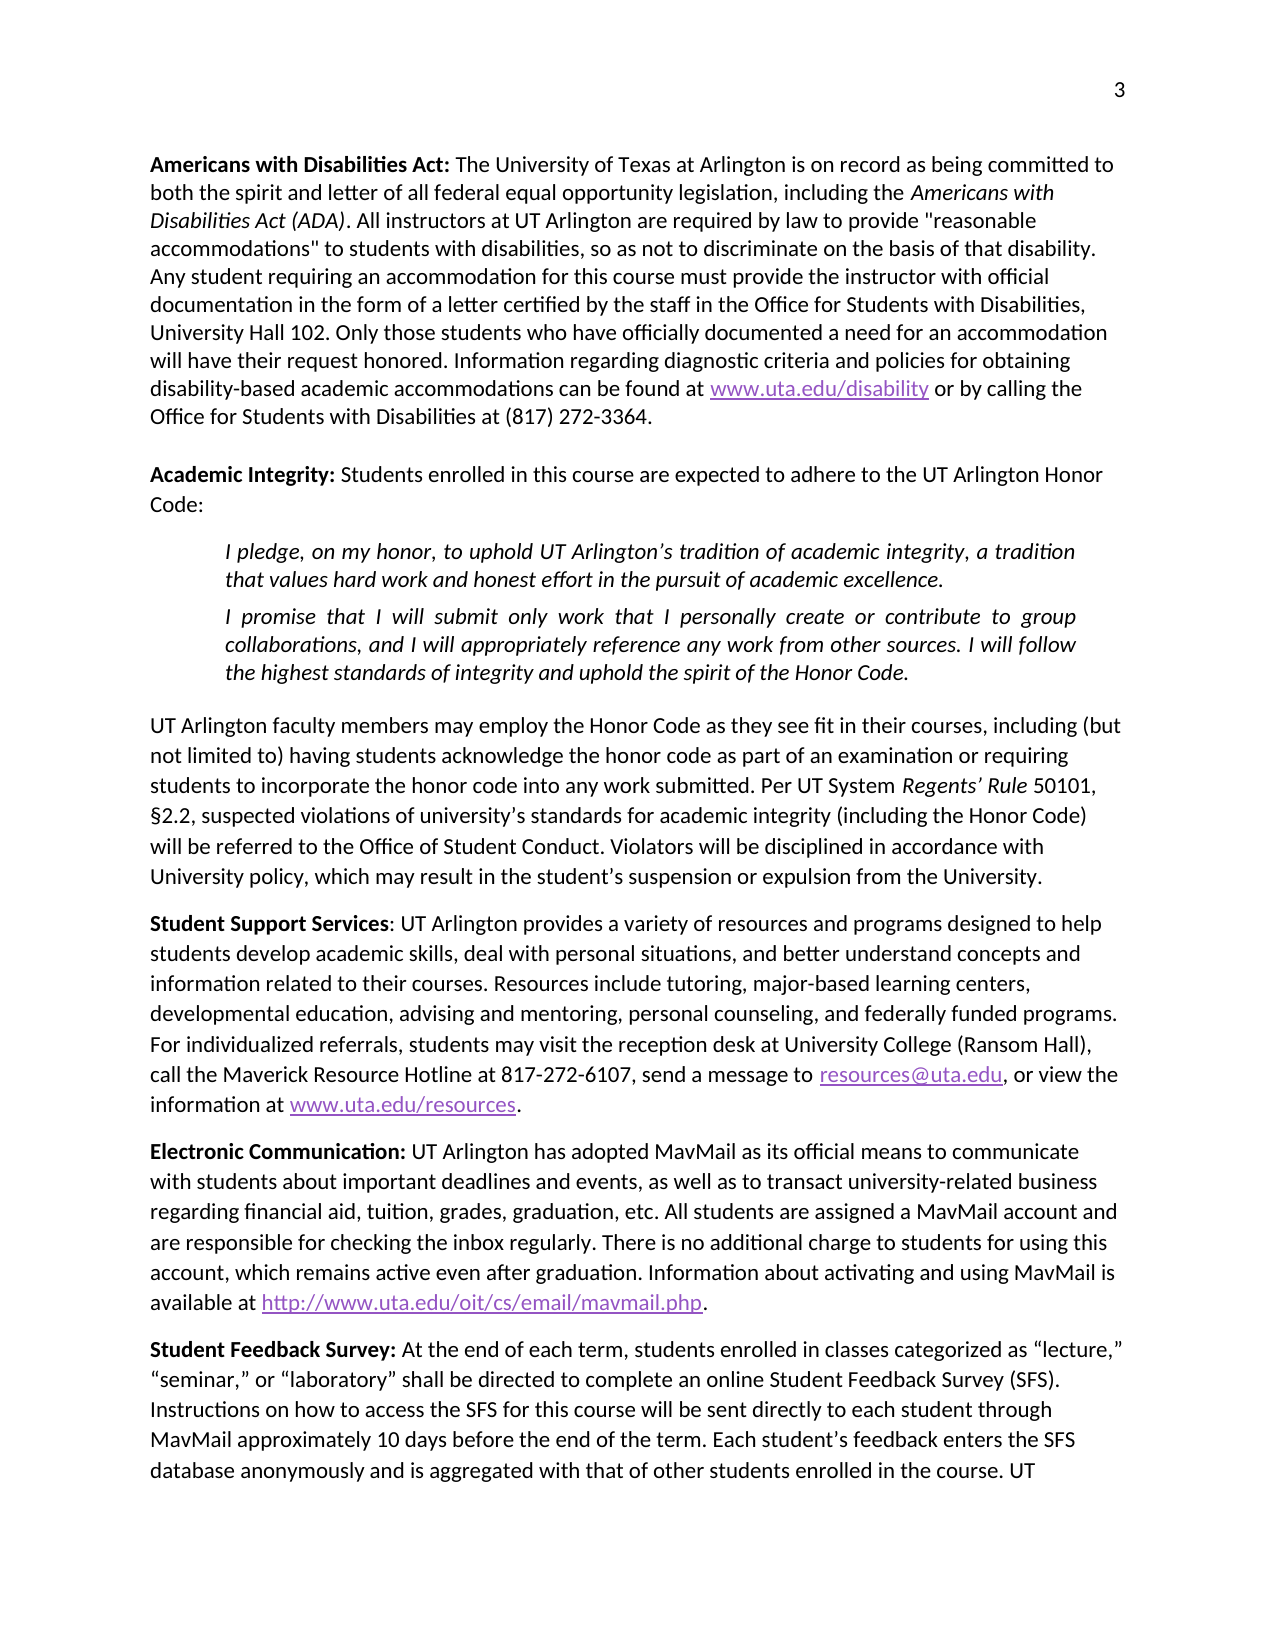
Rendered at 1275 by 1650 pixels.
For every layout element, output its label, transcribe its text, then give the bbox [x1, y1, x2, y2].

text I promise that I will submit only work that I personally create or contribute to group collaborations, and I will appropriately reference any work from other sources. I will follow the highest standards of integrity and uphold the spirit of the Honor Code. [225, 602, 1080, 686]
text Student Support Services: UT Arlington provides a variety of resources and programs designed to help students develop academic skills, deal with personal situations, and better understand concepts and information related to their courses. Resources include tutoring, major-based learning centers, developmental education, advising and mentoring, personal counseling, and federally funded programs. For individualized referrals, students may visit the reception desk at University College (Ransom Hall), call the Maverick Resource Hotline at 817-272-6107, send a message to resources@uta.edu, or view the information at www.uta.edu/resources. [150, 909, 1125, 1118]
text UT Arlington faculty members may employ the Honor Code as they see fit in their courses, including (but not limited to) having students acknowledge the honor code as part of an examination or requiring students to incorporate the honor code into any work submitted. Per UT System Regents’ Rule 50101, §2.2, suspected violations of university’s standards for academic integrity (including the Honor Code) will be referred to the Office of Student Conduct. Violators will be disciplined in accordance with University policy, which may result in the student’s suspension or expulsion from the University. [150, 711, 1125, 890]
text Americans with Disabilities Act: The University of Texas at Arlington is on record as being committed to both the spirit and letter of all federal equal opportunity legislation, including the Americans with Disabilities Act (ADA). All instructors at UT Arlington are required by law to provide "reasonable accommodations" to students with disabilities, so as not to discriminate on the basis of that disability. Any student requiring an accommodation for this course must provide the instructor with official documentation in the form of a letter certified by the staff in the Office for Students with Disabilities, University Hall 102. Only those students who have officially documented a need for an accommodation will have their request honored. Information regarding diagnostic criteria and policies for obtaining disability-based academic accommodations can be found at www.uta.edu/disability or by calling the Office for Students with Disabilities at (817) 272-3364. [150, 150, 1125, 430]
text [150, 1335, 1125, 1484]
text Academic Integrity: Students enrolled in this course are expected to adhere to the UT Arlington Honor Code: [150, 460, 1125, 519]
text I pledge, on my honor, to uphold UT Arlington’s tradition of academic integrity, a tradition that values hard work and honest effort in the pursuit of academic excellence. [225, 537, 1080, 593]
text Electronic Communication: UT Arlington has adopted MavMail as its official means to communicate with students about important deadlines and events, as well as to transact university-related business regarding financial aid, tuition, grades, graduation, etc. All students are assigned a MavMail account and are responsible for checking the inbox regularly. There is no additional charge to students for using this account, which remains active even after graduation. Information about activating and using MavMail is available at http://www.uta.edu/oit/cs/email/mavmail.php. [150, 1137, 1125, 1316]
